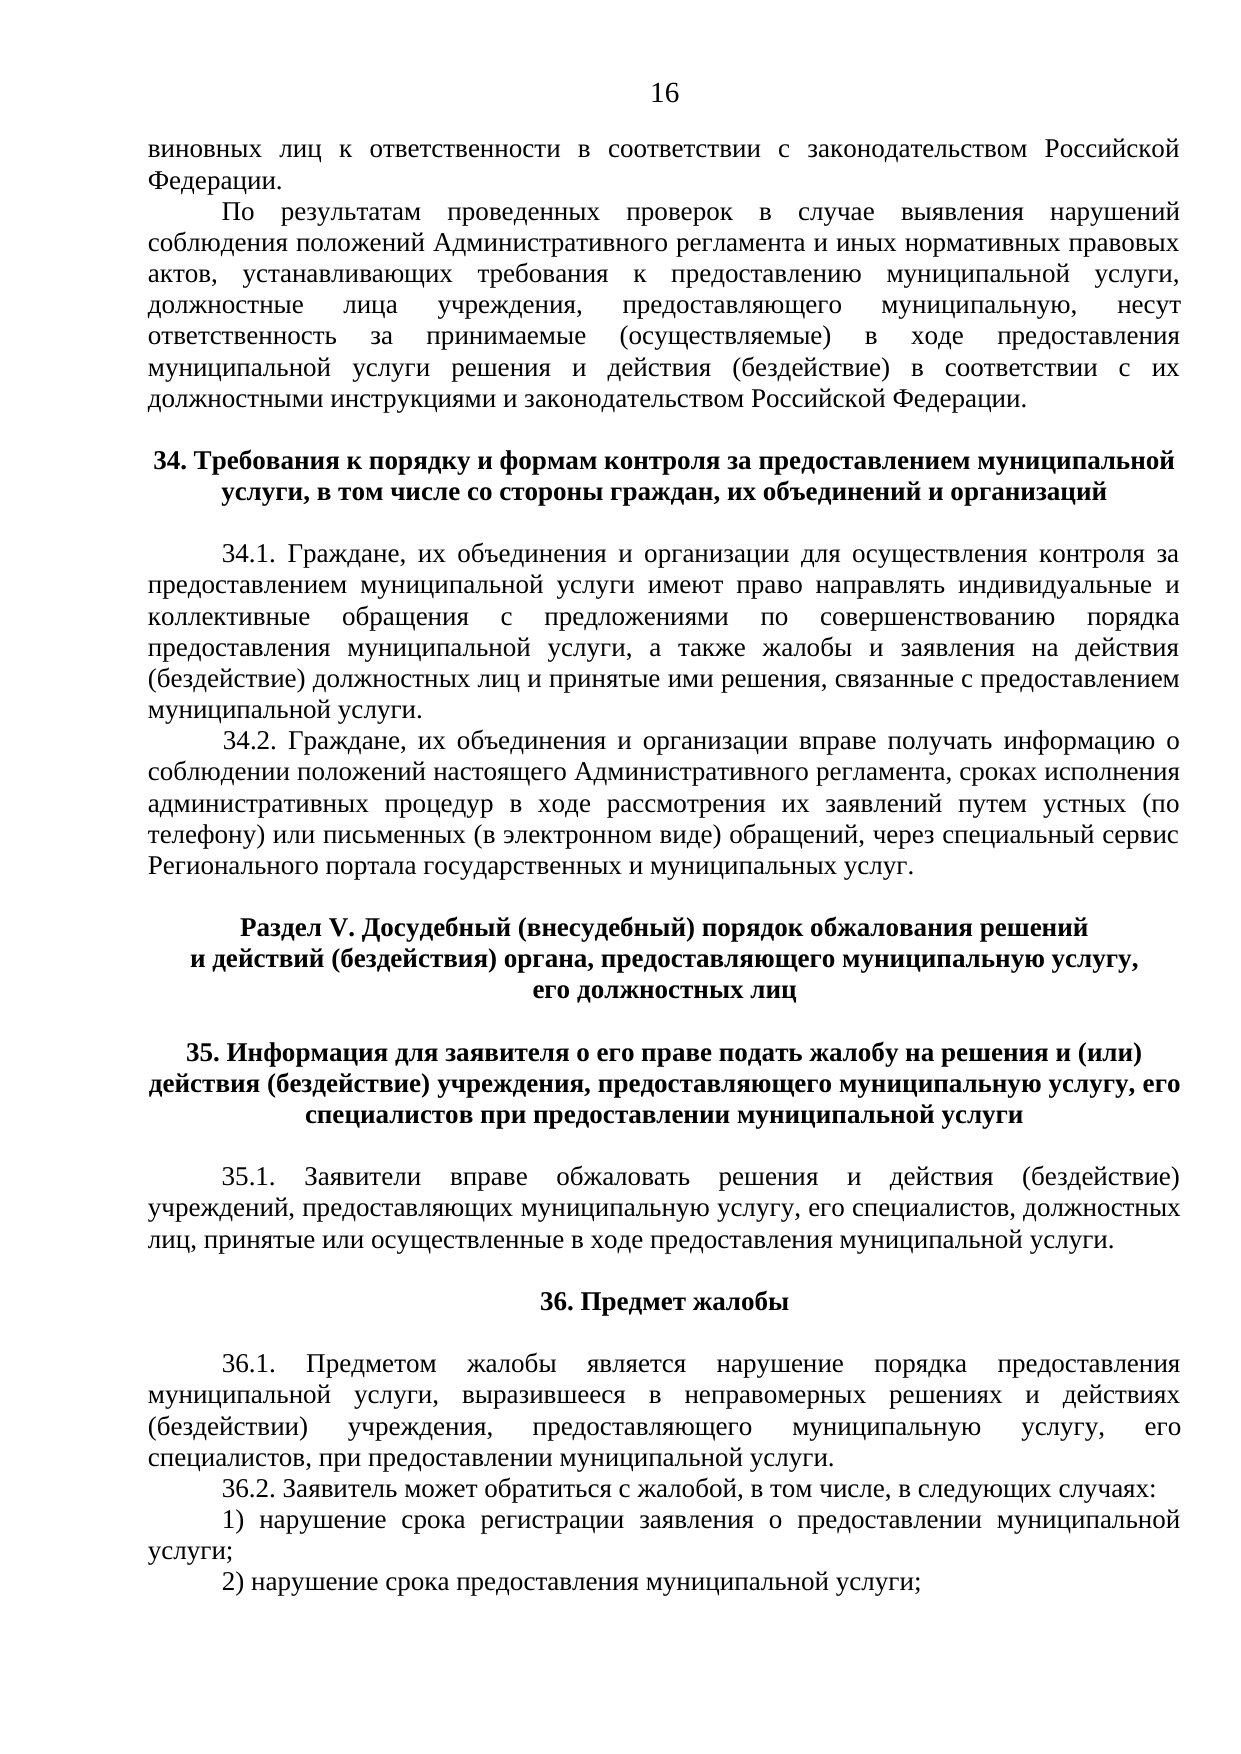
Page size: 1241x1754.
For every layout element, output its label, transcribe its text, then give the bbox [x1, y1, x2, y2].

text Раздел V. Досудебный (внесудебный) порядок обжалования решений и действий (бездействия) органа, предоставляющего муниципальную услугу, [148, 911, 1181, 973]
text 34.2. Граждане, их объединения и организации вправе получать информацию о соблюдении положений настоящего Административного регламента, сроках исполнения административных процедур в ходе рассмотрения их заявлений путем устных (по телефону) или письменных (в электронном виде) обращений, через специальный сервис Регионального портала государственных и муниципальных услуг. [148, 724, 1181, 880]
text По результатам проведенных проверок в случае выявления нарушений соблюдения положений Административного регламента и иных нормативных правовых актов, устанавливающих требования к предоставлению муниципальной услуги, должностные лица учреждения, предоставляющего муниципальную, несут ответственность за принимаемые (осуществляемые) в ходе предоставления муниципальной услуги решения и действия (бездействие) в соответствии с их должностными инструкциями и законодательством Российской Федерации. [148, 195, 1181, 413]
text 35.1. Заявители вправе обжаловать решения и действия (бездействие) учреждений, предоставляющих муниципальную услугу, его специалистов, должностных лиц, принятые или осуществленные в ходе предоставления муниципальной услуги. [148, 1160, 1181, 1254]
text 35. Информация для заявителя о его праве подать жалобу на решения и (или) действия (бездействие) учреждения, предоставляющего муниципальную услугу, его специалистов при предоставлении муниципальной услуги [148, 1036, 1181, 1129]
text 34. Требования к порядку и формам контроля за предоставлением муниципальной услуги, в том числе со стороны граждан, их объединений и организаций [148, 444, 1181, 506]
text 34.1. Граждане, их объединения и организации для осуществления контроля за предоставлением муниципальной услуги имеют право направлять индивидуальные и коллективные обращения с предложениями по совершенствованию порядка предоставления муниципальной услуги, а также жалобы и заявления на действия (бездействие) должностных лиц и принятые ими решения, связанные с предоставлением муниципальной услуги. [148, 537, 1181, 724]
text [148, 133, 1181, 195]
text 2) нарушение срока предоставления муниципальной услуги; [148, 1565, 1181, 1596]
text 36.2. Заявитель может обратиться с жалобой, в том числе, в следующих случаях: [148, 1472, 1181, 1503]
text его должностных лиц [148, 973, 1181, 1005]
text 36.1. Предметом жалобы является нарушение порядка предоставления муниципальной услуги, выразившееся в неправомерных решениях и действиях (бездействии) учреждения, предоставляющего муниципальную услугу, его специалистов, при предоставлении муниципальной услуги. [148, 1347, 1181, 1472]
text 36. Предмет жалобы [148, 1285, 1181, 1316]
text 1) нарушение срока регистрации заявления о предоставлении муниципальной услуги; [148, 1503, 1181, 1565]
